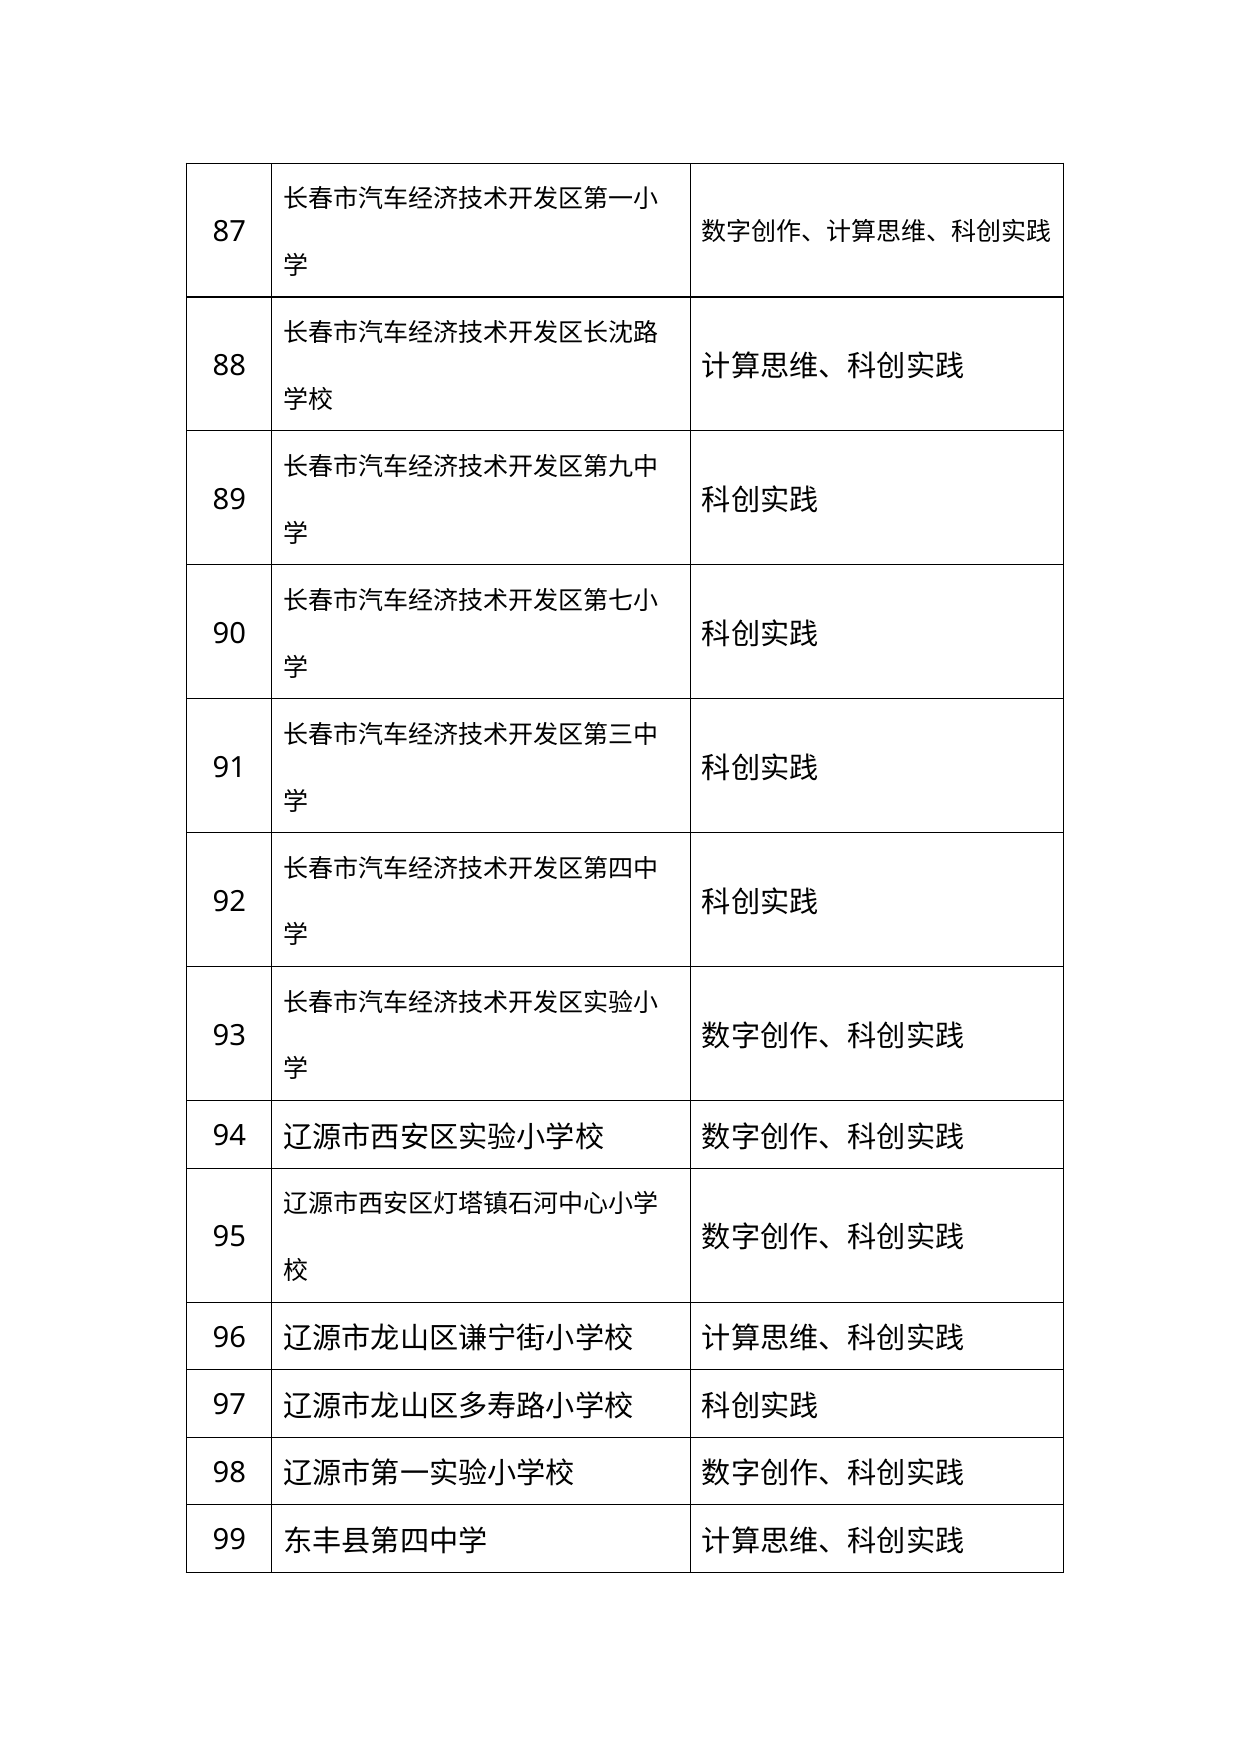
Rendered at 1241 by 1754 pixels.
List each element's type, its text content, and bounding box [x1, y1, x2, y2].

table_cell 数字创作、科创实践 [691, 1169, 1063, 1302]
table_cell 长春市汽车经济技术开发区长沈路学校 [272, 298, 690, 430]
table_cell 数字创作、计算思维、科创实践 [691, 164, 1063, 296]
table_cell 长春市汽车经济技术开发区第一小学 [272, 164, 690, 296]
table_cell 计算思维、科创实践 [691, 1505, 1063, 1572]
table_cell 东丰县第四中学 [272, 1505, 690, 1572]
table_cell 94 [187, 1101, 271, 1168]
table_cell 计算思维、科创实践 [691, 298, 1063, 430]
table_cell 计算思维、科创实践 [691, 1303, 1063, 1369]
table_cell 数字创作、科创实践 [691, 1101, 1063, 1168]
table_cell 92 [187, 833, 271, 966]
table_cell 99 [187, 1505, 271, 1572]
table_cell 89 [187, 431, 271, 564]
table_cell 96 [187, 1303, 271, 1369]
table_cell 辽源市西安区灯塔镇石河中心小学校 [272, 1169, 690, 1302]
table_cell 93 [187, 967, 271, 1100]
table_cell 88 [187, 298, 271, 430]
table_cell 数字创作、科创实践 [691, 967, 1063, 1100]
table_cell 辽源市龙山区多寿路小学校 [272, 1370, 690, 1437]
table_cell 数字创作、科创实践 [691, 1438, 1063, 1504]
table_cell 95 [187, 1169, 271, 1302]
table_cell 97 [187, 1370, 271, 1437]
table_cell 科创实践 [691, 699, 1063, 832]
table_cell 科创实践 [691, 565, 1063, 698]
table_cell 辽源市龙山区谦宁街小学校 [272, 1303, 690, 1369]
table_cell 90 [187, 565, 271, 698]
table_cell 长春市汽车经济技术开发区第三中学 [272, 699, 690, 832]
table_cell 87 [187, 164, 271, 296]
table_cell 长春市汽车经济技术开发区实验小学 [272, 967, 690, 1100]
table_cell 辽源市西安区实验小学校 [272, 1101, 690, 1168]
table_cell 科创实践 [691, 431, 1063, 564]
table_cell 长春市汽车经济技术开发区第四中学 [272, 833, 690, 966]
table_cell 科创实践 [691, 833, 1063, 966]
table_cell 98 [187, 1438, 271, 1504]
table_cell 科创实践 [691, 1370, 1063, 1437]
table_cell 长春市汽车经济技术开发区第九中学 [272, 431, 690, 564]
table_cell 辽源市第一实验小学校 [272, 1438, 690, 1504]
table_cell 长春市汽车经济技术开发区第七小学 [272, 565, 690, 698]
table_cell 91 [187, 699, 271, 832]
